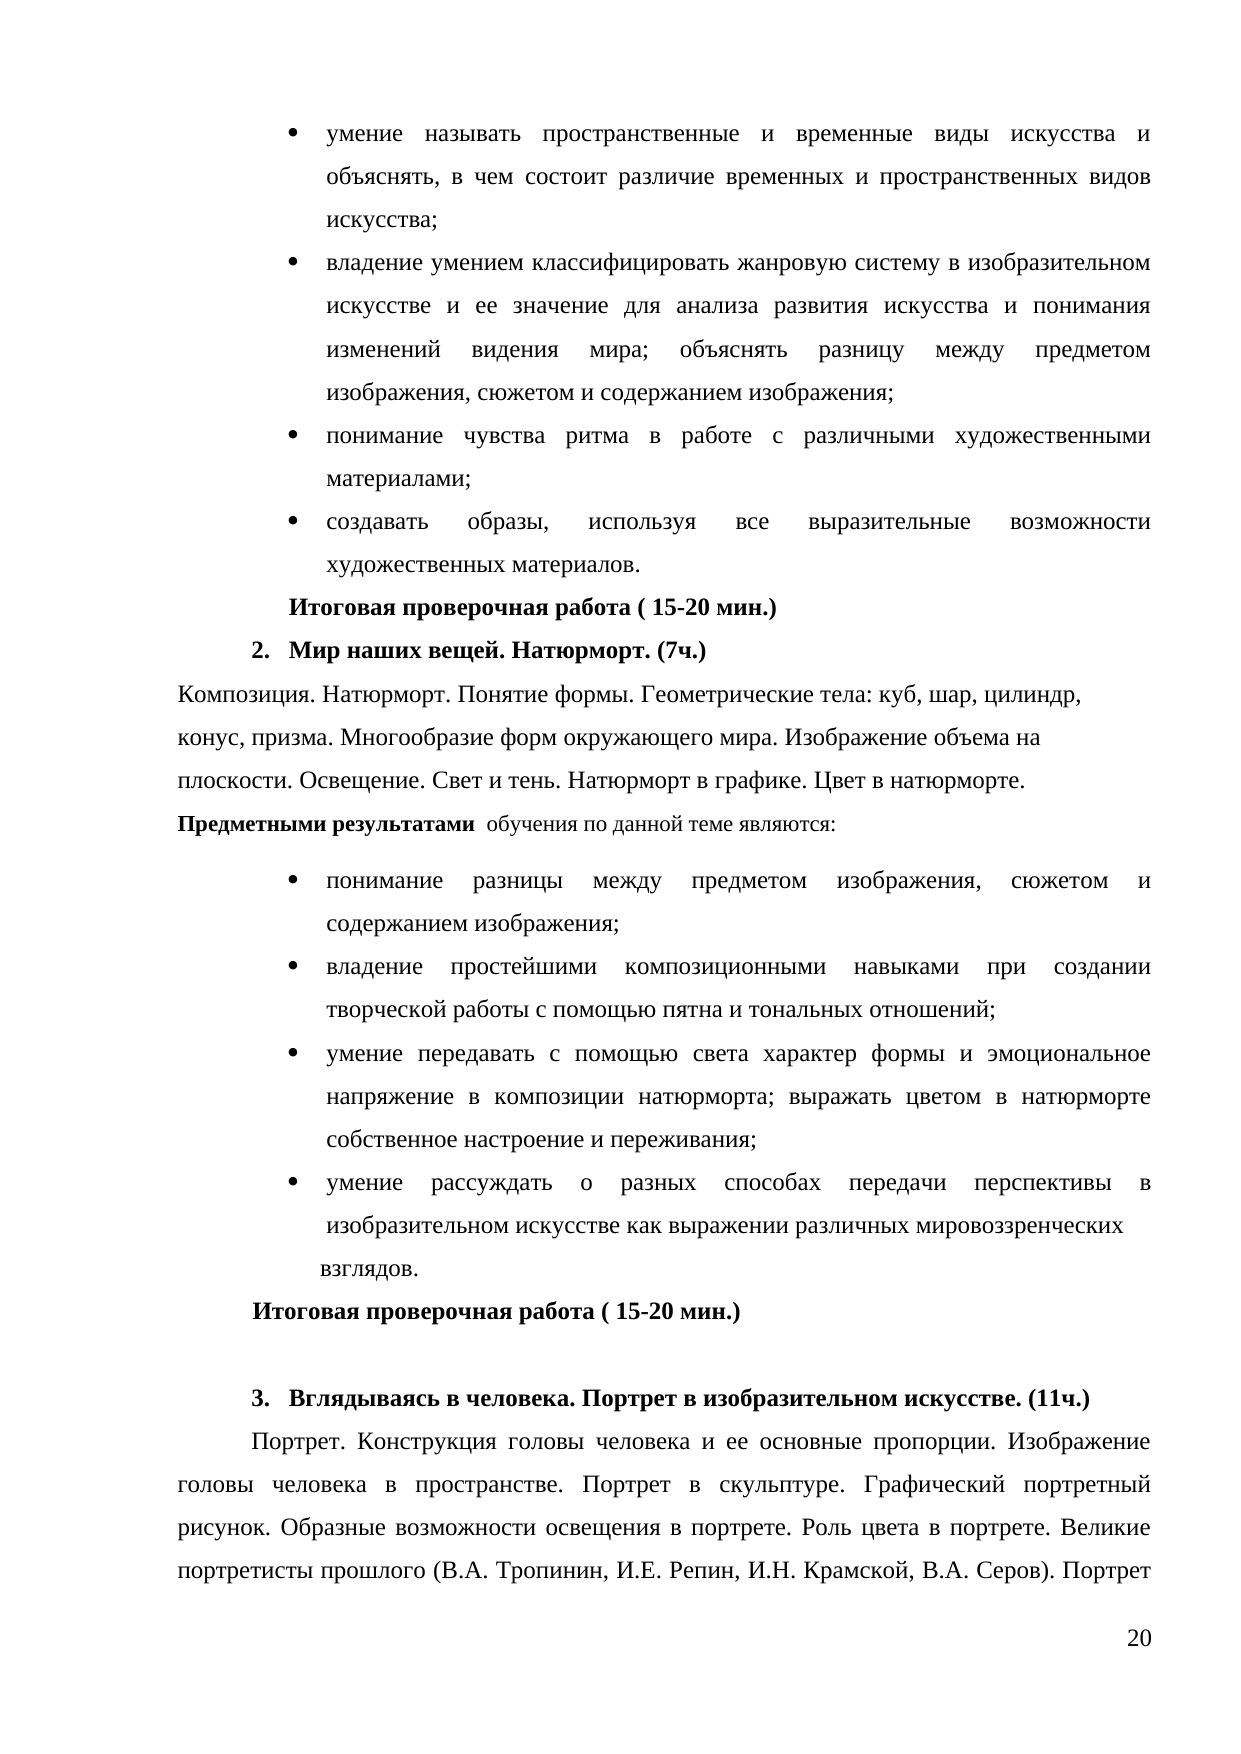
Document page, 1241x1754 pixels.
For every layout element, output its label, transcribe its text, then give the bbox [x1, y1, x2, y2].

list владение простейшими композиционными навыками при создании творческой работы с помощью пятна и тональных отношений; [288, 951, 1152, 1023]
list Итоговая проверочная работа ( 15-20 мин.) [252, 1296, 1152, 1325]
list Мир наших вещей. Натюрморт. (7ч.) [251, 636, 1152, 664]
list умение передавать с помощью света характер формы и эмоциональное напряжение в композиции натюрморта; выражать цветом в натюрморте собственное настроение и переживания; [288, 1038, 1152, 1153]
text взглядов. [177, 1253, 1152, 1282]
text Композиция. Натюрморт. Понятие формы. Геометрические тела: куб, шар, цилиндр, конус, призма. Многообразие форм окружающего мира. Изображение объема на плоскости. Освещение. Свет и тень. Натюрморт в графике. Цвет в натюрморте. [177, 679, 1152, 794]
list владение умением классифицировать жанровую систему в изобразительном искусстве и ее значение для анализа развития искусства и понимания изменений видения мира; объяснять разницу между предметом изображения, сюжетом и содержанием изображения; [288, 247, 1152, 406]
list создавать образы, используя все выразительные возможности художественных материалов. [288, 506, 1152, 578]
list умение рассуждать о разных способах передачи перспективы в изобразительном искусстве как выражении различных мировоззренческих [288, 1167, 1152, 1239]
list умение называть пространственные и временные виды искусства и объяснять, в чем состоит различие временных и пространственных видов искусства; [288, 118, 1152, 233]
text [177, 1426, 1152, 1584]
text Предметными результатами обучения по данной теме являются: [177, 808, 1152, 837]
list Вглядываясь в человека. Портрет в изобразительном искусстве. (11ч.) [251, 1383, 1152, 1411]
list понимание чувства ритма в работе с различными художественными материалами; [288, 420, 1152, 492]
text Итоговая проверочная работа ( 15-20 мин.) [288, 592, 1152, 621]
list понимание разницы между предметом изображения, сюжетом и содержанием изображения; [288, 865, 1152, 937]
